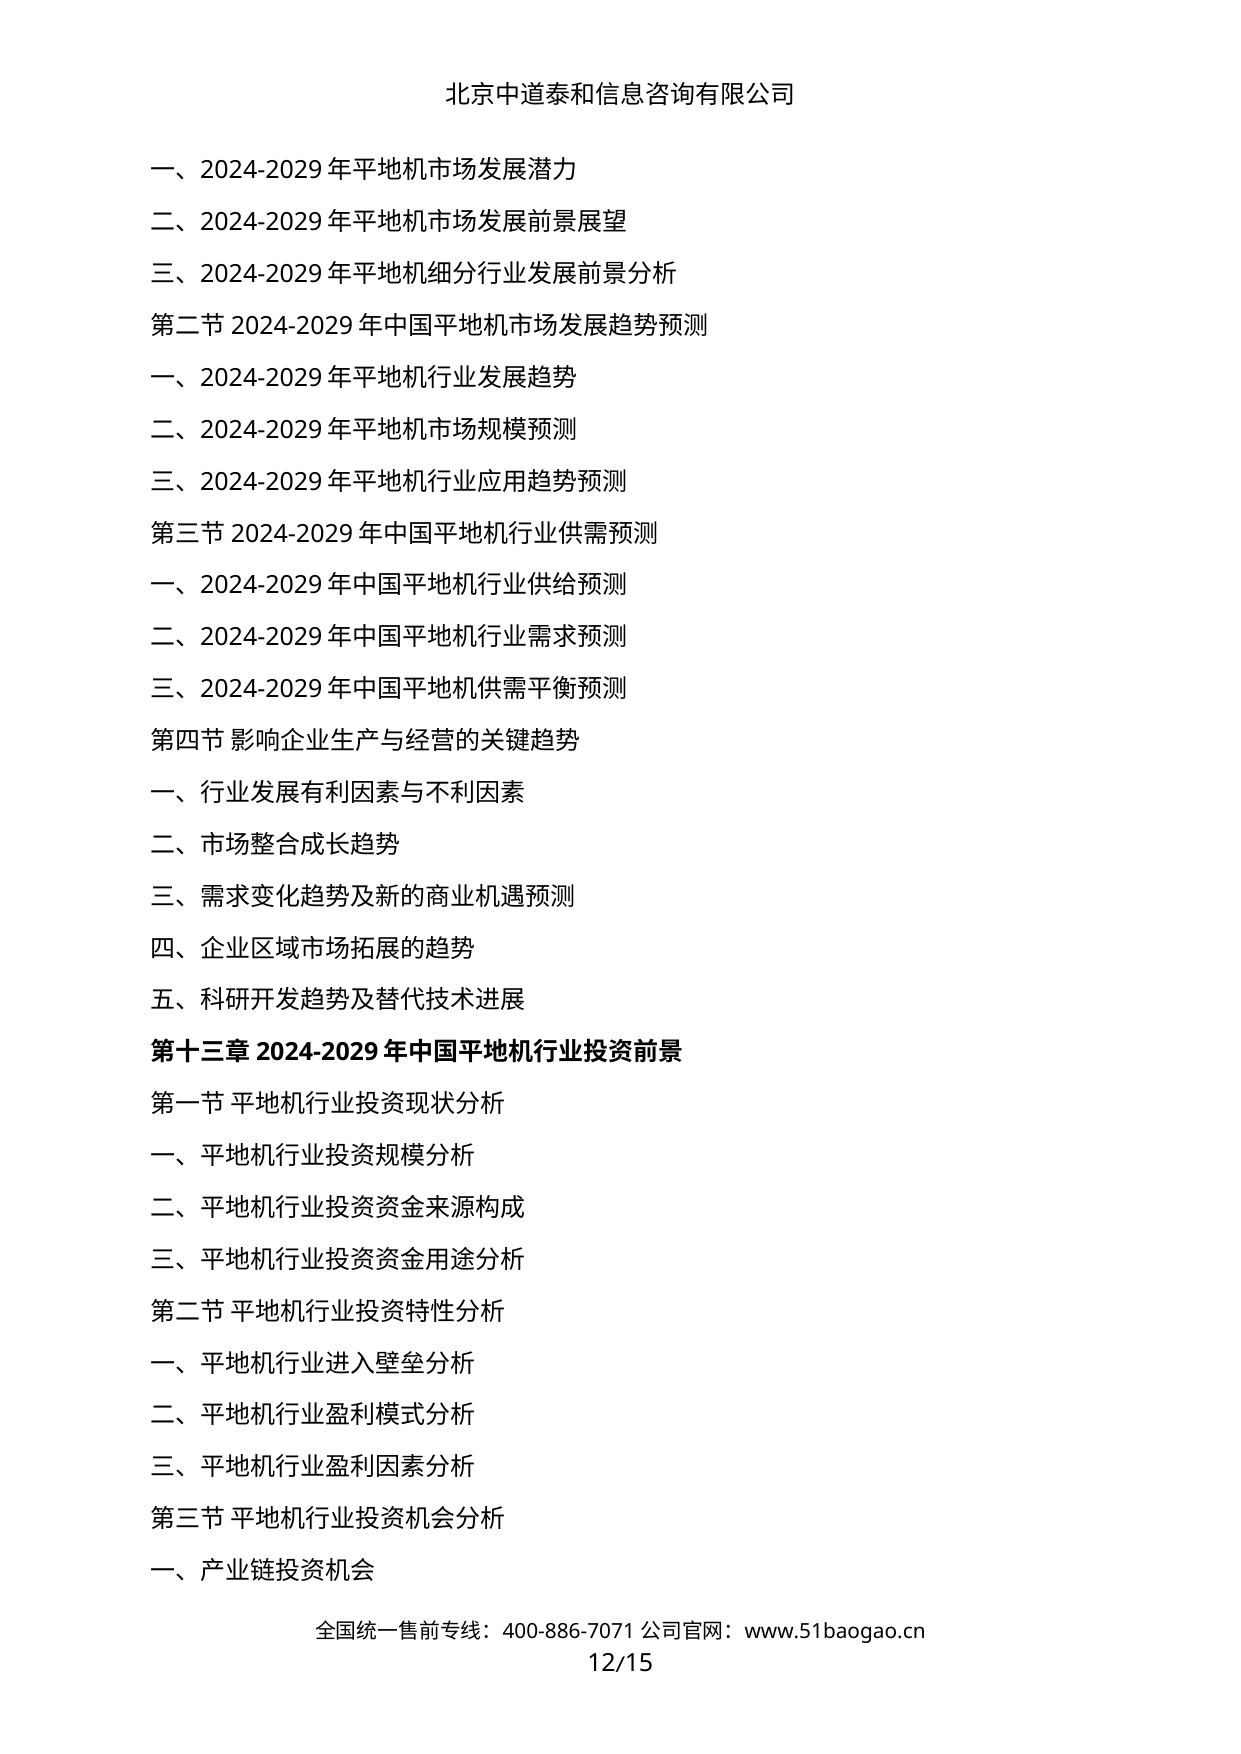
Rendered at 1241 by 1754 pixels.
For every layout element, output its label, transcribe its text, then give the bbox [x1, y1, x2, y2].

text 第四节 影响企业生产与经营的关键趋势 [150, 721, 1090, 757]
text 三、2024-2029年平地机行业应用趋势预测 [150, 461, 1090, 497]
text 第十三章 2024-2029年中国平地机行业投资前景 [150, 1032, 1090, 1068]
text 二、2024-2029年中国平地机行业需求预测 [150, 617, 1090, 653]
text 一、平地机行业投资规模分析 [150, 1136, 1090, 1172]
text 一、行业发展有利因素与不利因素 [150, 772, 1090, 809]
text 第三节 2024-2029年中国平地机行业供需预测 [150, 513, 1090, 549]
text 三、平地机行业投资资金用途分析 [150, 1239, 1090, 1276]
text 第一节 平地机行业投资现状分析 [150, 1084, 1090, 1120]
text 三、需求变化趋势及新的商业机遇预测 [150, 876, 1090, 912]
text 第二节 平地机行业投资特性分析 [150, 1291, 1090, 1327]
text 一、2024-2029年中国平地机行业供给预测 [150, 565, 1090, 601]
text 二、2024-2029年平地机市场规模预测 [150, 409, 1090, 446]
text 第二节 2024-2029年中国平地机市场发展趋势预测 [150, 306, 1090, 342]
text 一、2024-2029年平地机市场发展潜力 [150, 150, 1090, 186]
text 第三节 平地机行业投资机会分析 [150, 1499, 1090, 1535]
text 二、平地机行业盈利模式分析 [150, 1395, 1090, 1431]
text 三、2024-2029年中国平地机供需平衡预测 [150, 669, 1090, 705]
text 二、平地机行业投资资金来源构成 [150, 1187, 1090, 1224]
text 四、企业区域市场拓展的趋势 [150, 928, 1090, 964]
text 一、平地机行业进入壁垒分析 [150, 1343, 1090, 1379]
text 五、科研开发趋势及替代技术进展 [150, 980, 1090, 1016]
text 三、平地机行业盈利因素分析 [150, 1447, 1090, 1483]
text 一、产业链投资机会 [150, 1551, 1090, 1587]
text 二、市场整合成长趋势 [150, 824, 1090, 861]
text 三、2024-2029年平地机细分行业发展前景分析 [150, 254, 1090, 290]
text 二、2024-2029年平地机市场发展前景展望 [150, 202, 1090, 238]
text 一、2024-2029年平地机行业发展趋势 [150, 357, 1090, 394]
